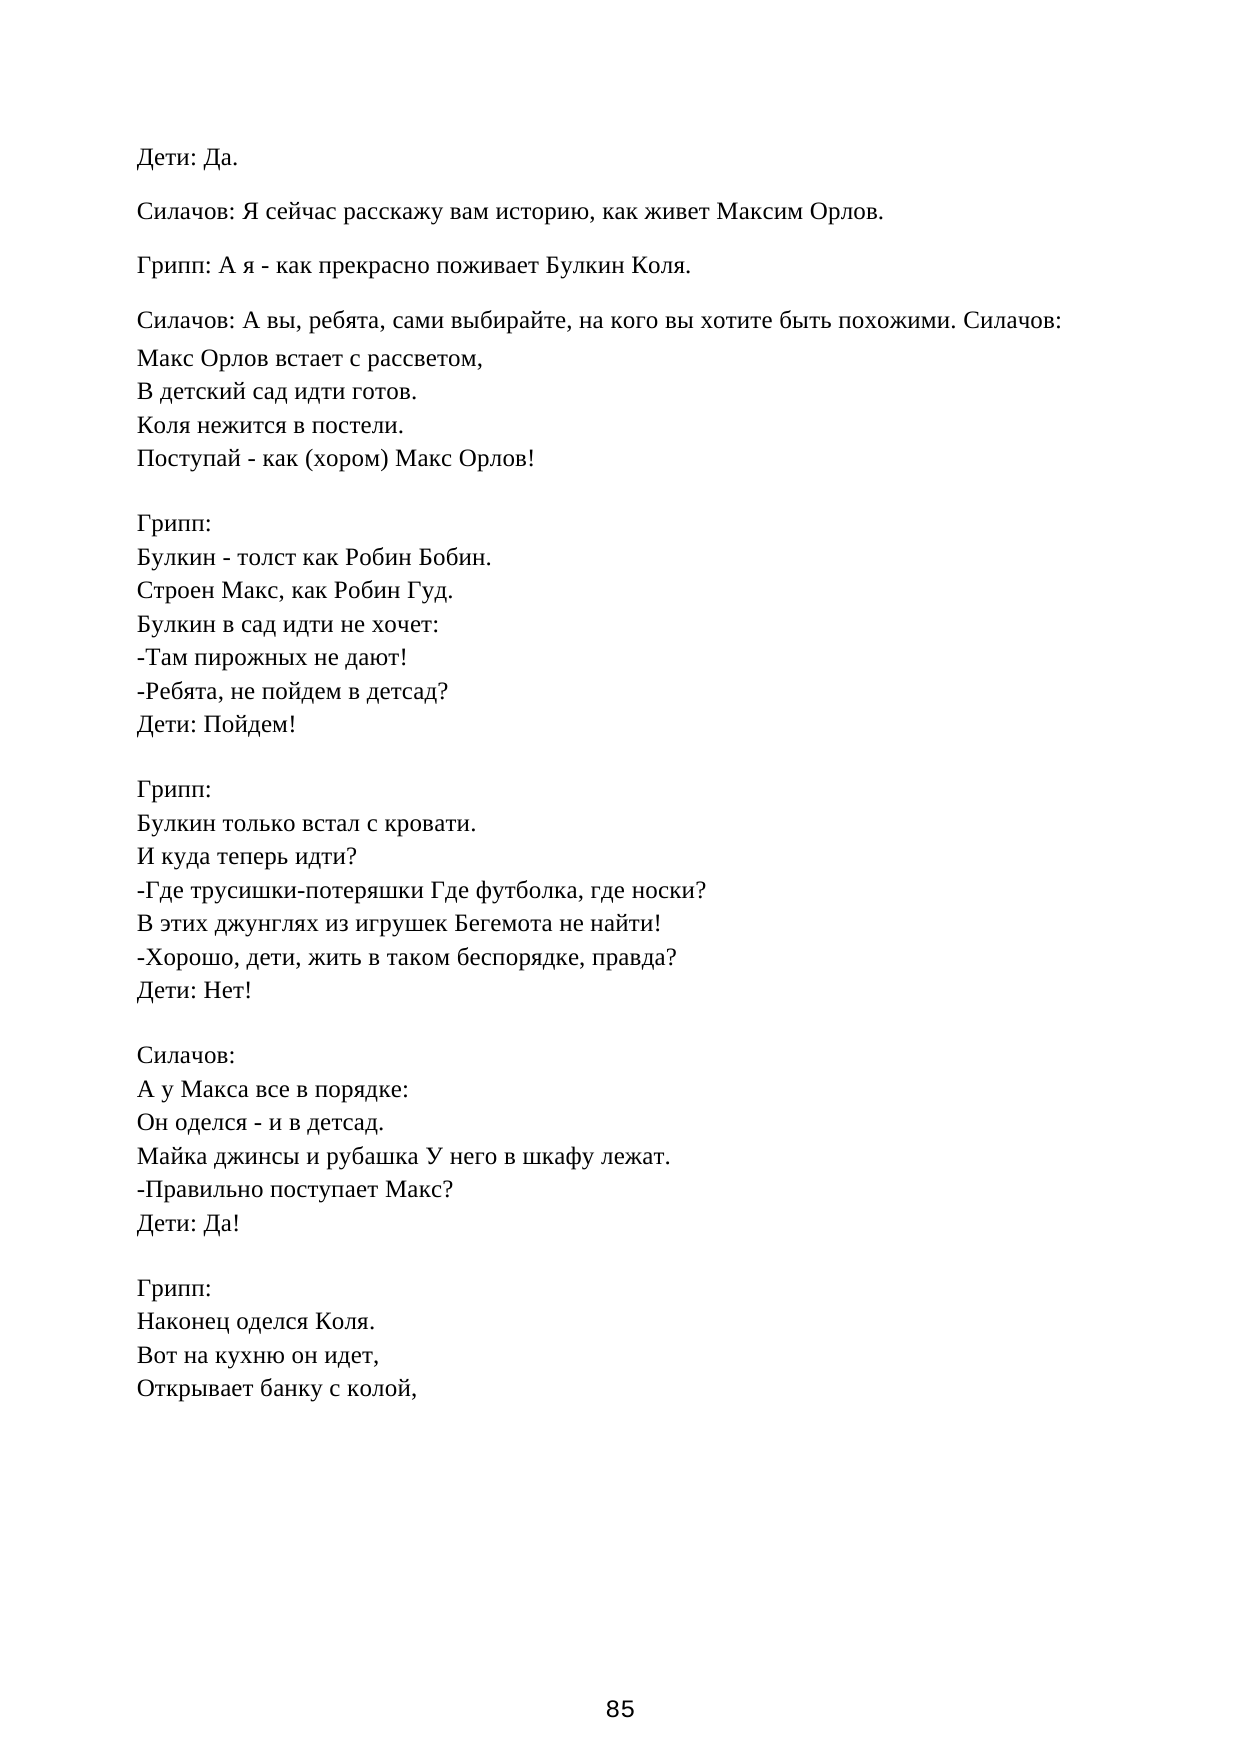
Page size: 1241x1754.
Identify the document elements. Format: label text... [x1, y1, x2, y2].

text Грипп: [137, 1269, 1108, 1303]
text Строен Макс, как Робин Гуд. [137, 572, 1108, 605]
text Булкин только встал с кровати. [137, 804, 1108, 838]
text А у Макса все в порядке: [137, 1070, 1108, 1104]
text Булкин - толст как Робин Бобин. [137, 538, 1108, 572]
text -Правильно поступает Макс? [137, 1171, 1108, 1204]
text Силачов: [137, 1037, 1108, 1070]
text Майка джинсы и рубашка У него в шкафу лежат. [137, 1137, 1081, 1171]
text Булкин в сад идти не хочет: [137, 605, 1108, 639]
text -Ребята, не пойдем в детсад? [137, 672, 1108, 706]
text И куда теперь идти? [137, 838, 1108, 871]
text Он оделся - и в детсад. [137, 1104, 1108, 1137]
text Наконец оделся Коля. [137, 1303, 1108, 1336]
text Грипп: [137, 771, 1108, 804]
text Дети: Да! [137, 1204, 1108, 1238]
text -Где трусишки-потеряшки Где футболка, где носки? [137, 871, 1081, 905]
text Поступай - как (хором) Макс Орлов! [137, 440, 1108, 473]
text Открывает банку с колой, [137, 1370, 1108, 1403]
text -Хорошо, дети, жить в таком беспорядке, правда? [137, 938, 1108, 972]
text Макс Орлов встает с рассветом, [137, 339, 1108, 373]
text Грипп: [137, 505, 1108, 538]
text Дети: Нет! [137, 972, 1108, 1006]
text В этих джунглях из игрушек Бегемота не найти! [137, 905, 1081, 938]
text Силачов: А вы, ребята, сами выбирайте, на кого вы хотите быть похожими. Силачов: [137, 285, 1081, 339]
text Коля нежится в постели. [137, 406, 1108, 440]
text Дети: Да. [137, 146, 238, 171]
text Грипп: А я - как прекрасно поживает Булкин Коля. [137, 230, 1108, 285]
text Силачов: Я сейчас расскажу вам историю, как живет Максим Орлов. [137, 176, 1108, 230]
text В детский сад идти готов. [137, 373, 1108, 406]
text Вот на кухню он идет, [137, 1336, 1108, 1370]
text -Там пирожных не дают! [137, 639, 1108, 672]
text Дети: Пойдем! [137, 706, 1108, 739]
